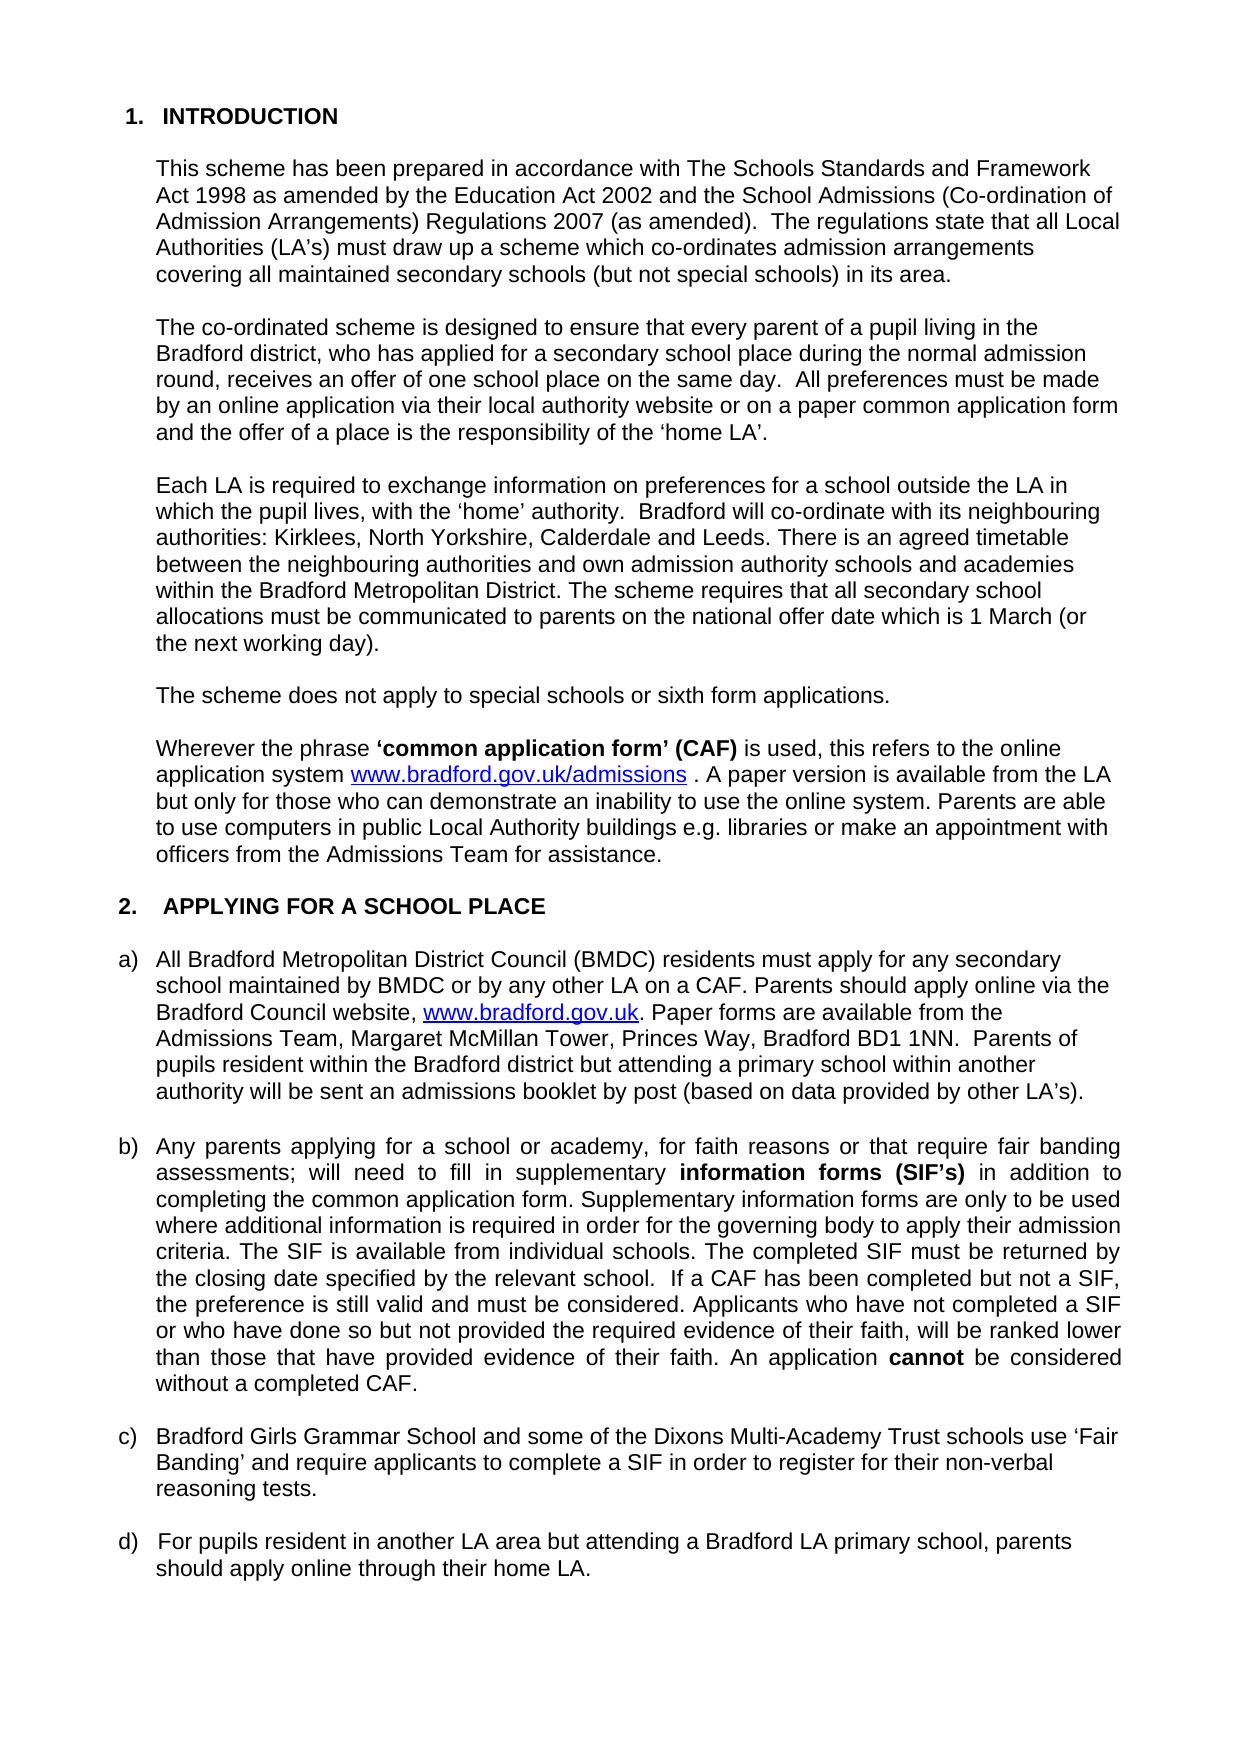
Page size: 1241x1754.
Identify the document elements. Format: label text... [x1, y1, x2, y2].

text This scheme has been prepared in accordance with The Schools Standards and Framework Act 1998 as amended by the Education Act 2002 and the School Admissions (Co-ordination of Admission Arrangements) Regulations 2007 (as amended). The regulations state that all Local Authorities (LA’s) must draw up a scheme which co-ordinates admission arrangements covering all maintained secondary schools (but not special schools) in its area. [156, 155, 1122, 287]
text b) Any parents applying for a school or academy, for faith reasons or that require fair banding assessments; will need to fill in supplementary information forms (SIF’s) in addition to completing the common application form. Supplementary information forms are only to be used where additional rmation is required in order for the governing body to apply their admission criteria. The SIF is available from individual schools. The completed SIF must be returned by the closing date specified by the relevant school. If a CAF has been completed but not a SIF, the preference is still valid and must be considered. Applicants who have not completed a SIF or who have done so but not provided the required evidence of their faith, will be ranked lower than those that have provided evidence of their faith. An application cannot be considered without a completed CAF. [118, 1133, 1122, 1396]
text c) Bradford Girls Grammar School and some of the Dixons Multi-Academy Trust schools use ‘Fair Banding’ and require applicants to complete a SIF in order to register for their non-verbal reasoning tests. [118, 1423, 1122, 1502]
text Wherever the phrase ‘common application form’ (CAF) is used, this refers to the online application system www.bradford.gov.uk/admissions . A paper version is available from the LA but only for those who can demonstrate an inability to use the online system. Parents are able to use computers in public Local Authority buildings e.g. libraries or make an appointment with officers from the Admissions Team for assistance. [156, 735, 1122, 867]
text The co-ordinated scheme is designed to ensure that every parent of a pupil living in the district, who has applied for a secondary school place during the normal admission round, receives an offer of one school place on the same day. All preferences must be made by an online application via their local authority website or on a paper common application form and the offer of a place is the responsibility of the ‘home LA’. [156, 313, 1122, 445]
text a) All Bradford Metropolitan District Council (BMDC) residents must apply for any secondary school maintained by BMDC or by any other LA on a CAF. Parents should apply online via the Bradford Council website, www.bradford.gov.uk. Paper forms are available from the Admissions Team, Margaret McMillan Tower, Princes Way, Bradford BD1 1NN. Parents of pupils resident within the Bradford district but attending a primary school within another authority will be sent an admissions booklet by post (based on data provided by other LA’s). [118, 946, 1122, 1104]
text Each LA is required to exchange rmation on preferences for a school outside the LA in which the pupil lives, with the ‘home’ authority. Bradford will co-ordinate with its neighbouring authorities: Kirklees, North Yorkshire, Calderdale and . There is an agreed timetable between the neighbouring authorities and own admission authority schools and academies within the Bradford Metropolitan District. The scheme requires that all secondary school allocations must be communicated to parents on the national offer date which is 1 March (or the next working day). [156, 472, 1122, 656]
text d) For pupils resident in another LA area but attending a Bradford LA primary school, parents should apply online through their home LA. [118, 1528, 1122, 1581]
text 2. APPLYING [118, 893, 1122, 919]
list INTRODUCTION [125, 103, 1122, 129]
text The scheme does not apply to special schools or sixth form applications. [156, 682, 1122, 709]
